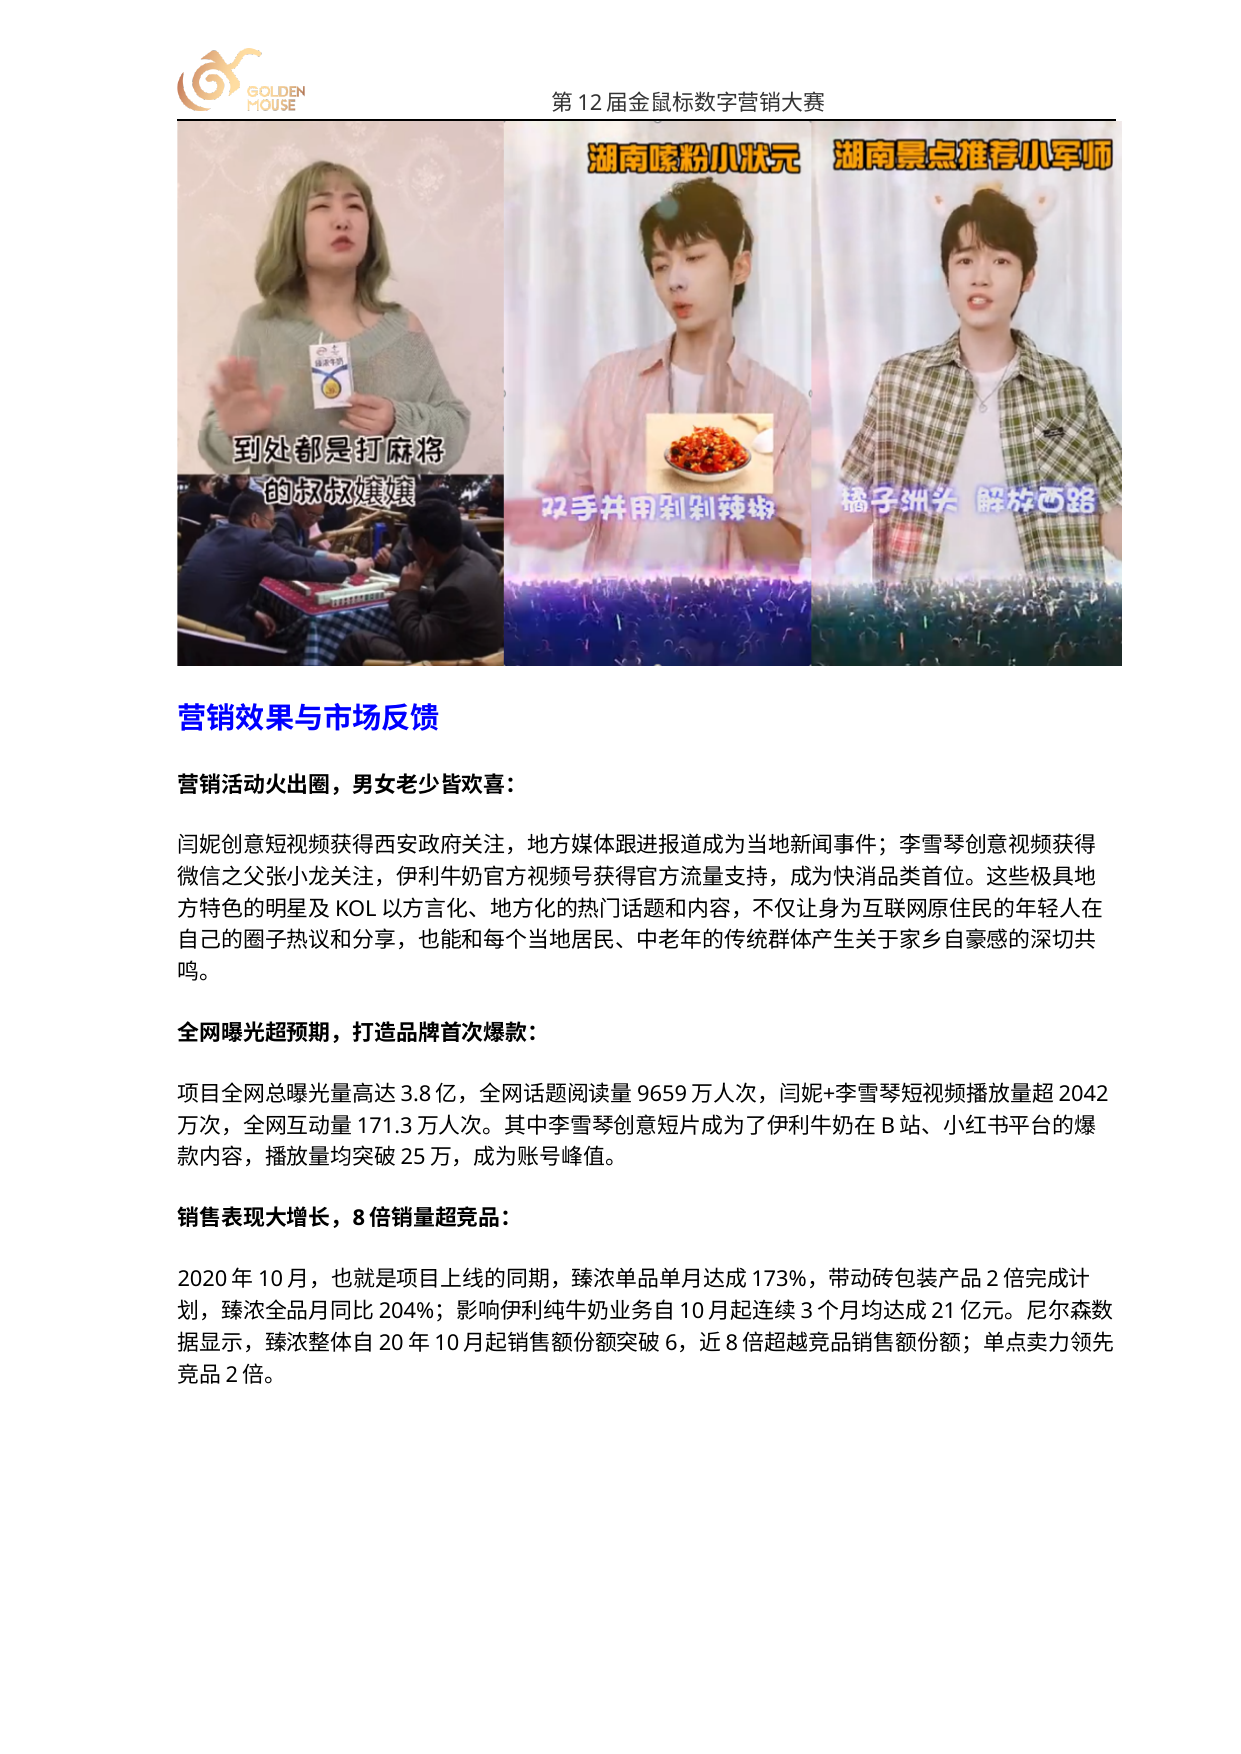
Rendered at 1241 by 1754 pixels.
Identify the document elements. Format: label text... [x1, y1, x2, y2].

list 全网曝光超预期，打造品牌首次爆款： [177, 1015, 1116, 1047]
list 闫妮创意短视频获得西安政府关注，地方媒体跟进报道成为当地新闻事件；李雪琴创意视频获得微信之父张小龙关注，伊利牛奶官方视频号获得官方流量支持，成为快消品类首位。这些极具地方特色的明星及KOL以方言化、地方化的热门话题和内容，不仅让身为互联网原住民的年轻人在自己的圈子热议和分享，也能和每个当地居民、中老年的传统群体产生关于家乡自豪感的深切共鸣。 [177, 827, 1116, 986]
picture [177, 120, 1122, 666]
list 销售表现大增长，8倍销量超竞品： [177, 1200, 1116, 1232]
picture [177, 48, 305, 111]
text 营销效果与市场反馈 [177, 695, 1116, 737]
list 项目全网总曝光量高达3.8亿，全网话题阅读量9659万人次，闫妮+李雪琴短视频播放量超2042万次，全网互动量171.3万人次。其中李雪琴创意短片成为了伊利牛奶在B站、小红书平台的爆款内容，播放量均突破25万，成为账号峰值。 [177, 1076, 1116, 1171]
list 营销活动火出圈，男女老少皆欢喜： [177, 767, 1116, 798]
list 2020年10月，也就是项目上线的同期，臻浓单品单月达成173%，带动砖包装产品2倍完成计划，臻浓全品月同比204%；影响伊利纯牛奶业务自10月起连续3个月均达成21亿元。尼尔森数据显示，臻浓整体自20年10月起销售额份额突破6，近8倍超越竞品销售额份额；单点卖力领先竞品2倍。 [177, 1261, 1116, 1388]
